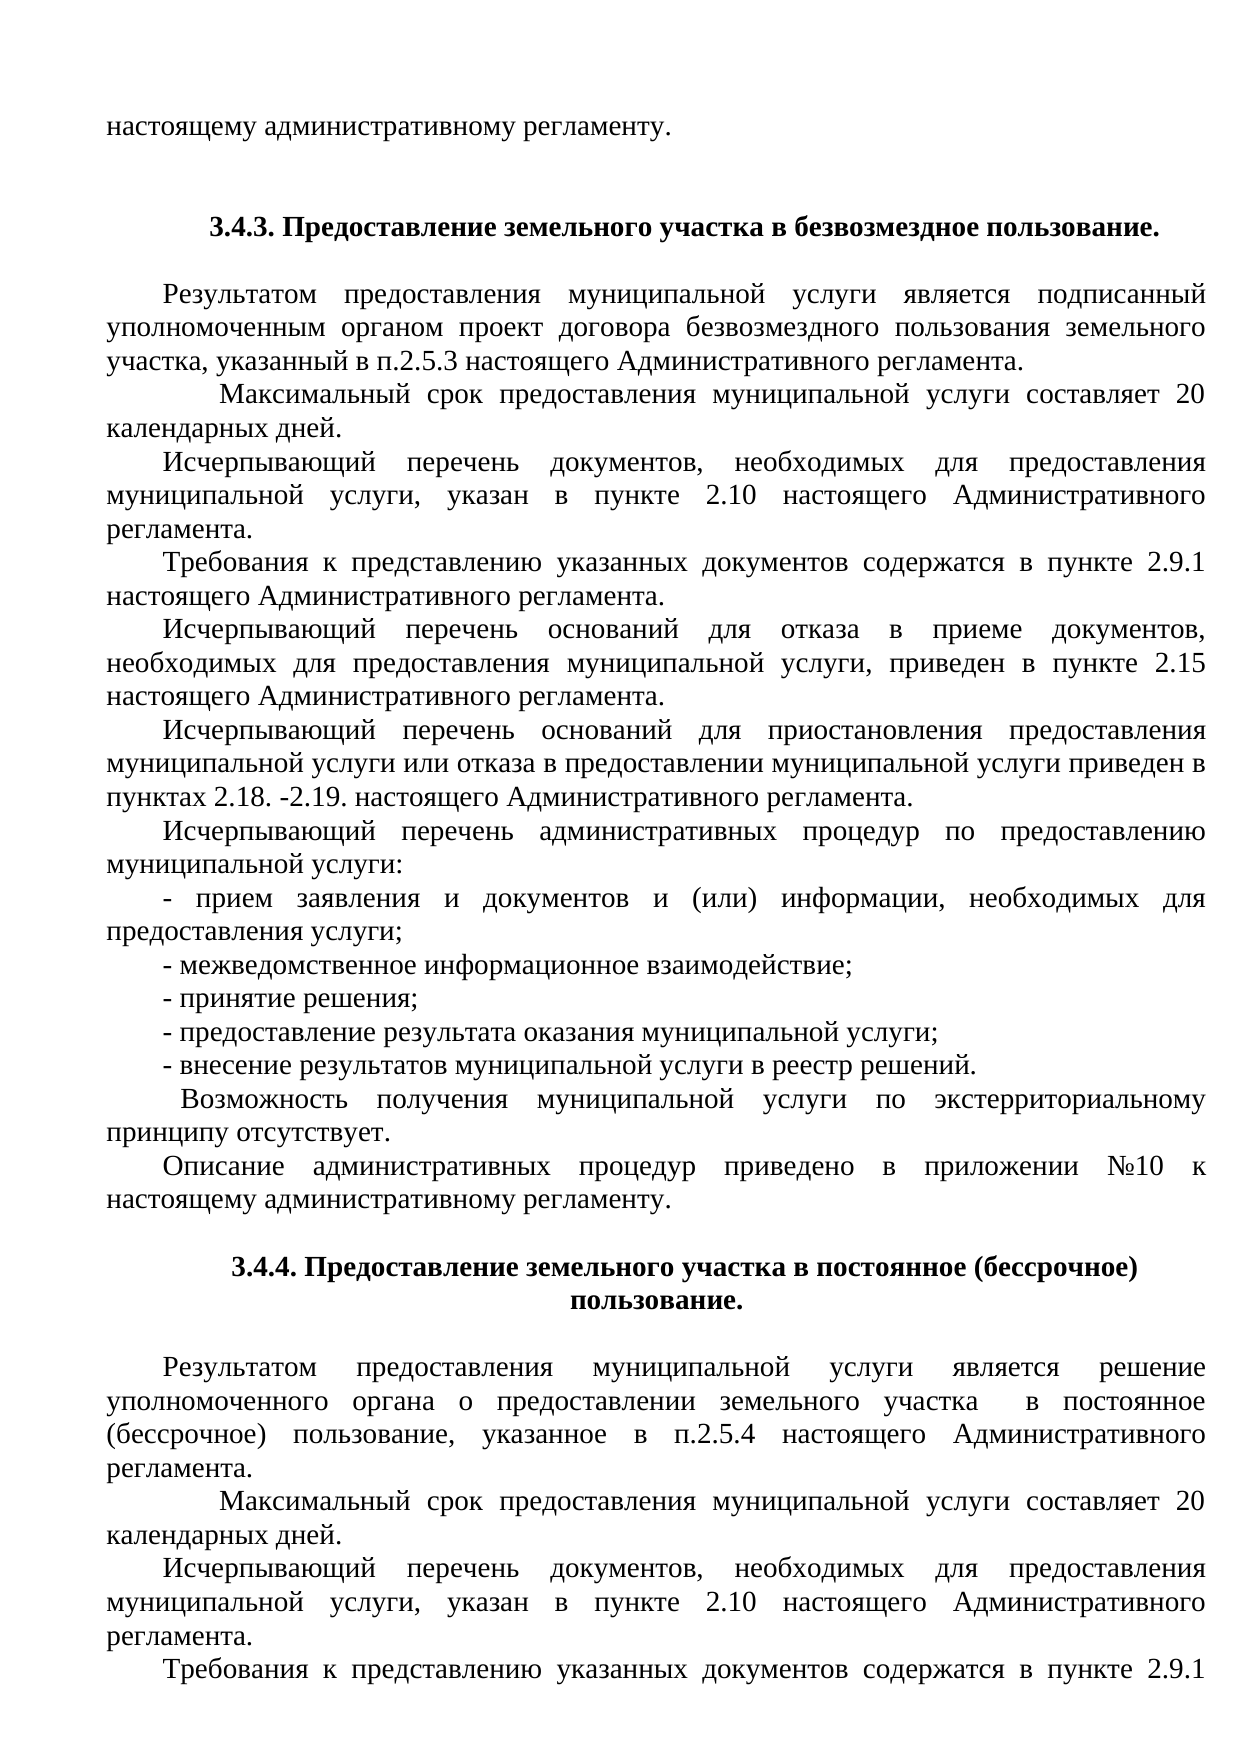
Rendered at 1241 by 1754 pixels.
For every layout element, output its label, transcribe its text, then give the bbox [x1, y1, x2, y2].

text Исчерпывающий перечень оснований для отказа в приеме документов, необходимых для предоставления муниципальной услуги, приведен в пункте 2.15 настоящего Административного регламента. [106, 611, 1207, 712]
text Исчерпывающий перечень документов, необходимых для предоставления муниципальной услуги, указан в пункте 2.10 настоящего Административного регламента. [106, 1551, 1207, 1651]
text Максимальный срок предоставления муниципальной услуги составляет 20 календарных дней. [106, 377, 1207, 444]
text - прием заявления и документов и (или) информации, необходимых для предоставления услуги; [106, 880, 1207, 947]
text Исчерпывающий перечень оснований для приостановления предоставления муниципальной услуги или отказа в предоставлении муниципальной услуги приведен в пунктах 2.18. -2.19. настоящего Административного регламента. [106, 712, 1207, 813]
text Возможность получения муниципальной услуги по экстерриториальному принципу отсутствует. [106, 1081, 1207, 1148]
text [106, 108, 1207, 142]
text Описание административных процедур приведено в приложении №10 к настоящему административному регламенту. [106, 1148, 1207, 1215]
text Исчерпывающий перечень документов, необходимых для предоставления муниципальной услуги, указан в пункте 2.10 настоящего Административного регламента. [106, 444, 1207, 544]
text Максимальный срок предоставления муниципальной услуги составляет 20 календарных дней. [106, 1483, 1207, 1551]
text 3.4.4. Предоставление земельного участка в постоянное (бессрочное) пользование. [106, 1249, 1207, 1316]
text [106, 1651, 1207, 1685]
text - принятие решения; [106, 980, 1207, 1014]
text Исчерпывающий перечень административных процедур по предоставлению муниципальной услуги: [106, 813, 1207, 880]
text Результатом предоставления муниципальной услуги является подписанный уполномоченным органом проект договора безвозмездного пользования земельного участка, указанный в п.2.5.3 настоящего Административного регламента. [106, 276, 1207, 377]
text - межведомственное информационное взаимодействие; [106, 947, 1207, 980]
text - внесение результатов муниципальной услуги в реестр решений. [106, 1047, 1207, 1081]
text - предоставление результата оказания муниципальной услуги; [106, 1014, 1207, 1047]
text Результатом предоставления муниципальной услуги является решение уполномоченного органа о предоставлении земельного участка в постоянное (бессрочное) пользование, указанное в п.2.5.4 настоящего Административного регламента. [106, 1349, 1207, 1483]
text Требования к представлению указанных документов содержатся в пункте 2.9.1 настоящего Административного регламента. [106, 544, 1207, 611]
text 3.4.3. Предоставление земельного участка в безвозмездное пользование. [106, 209, 1207, 242]
